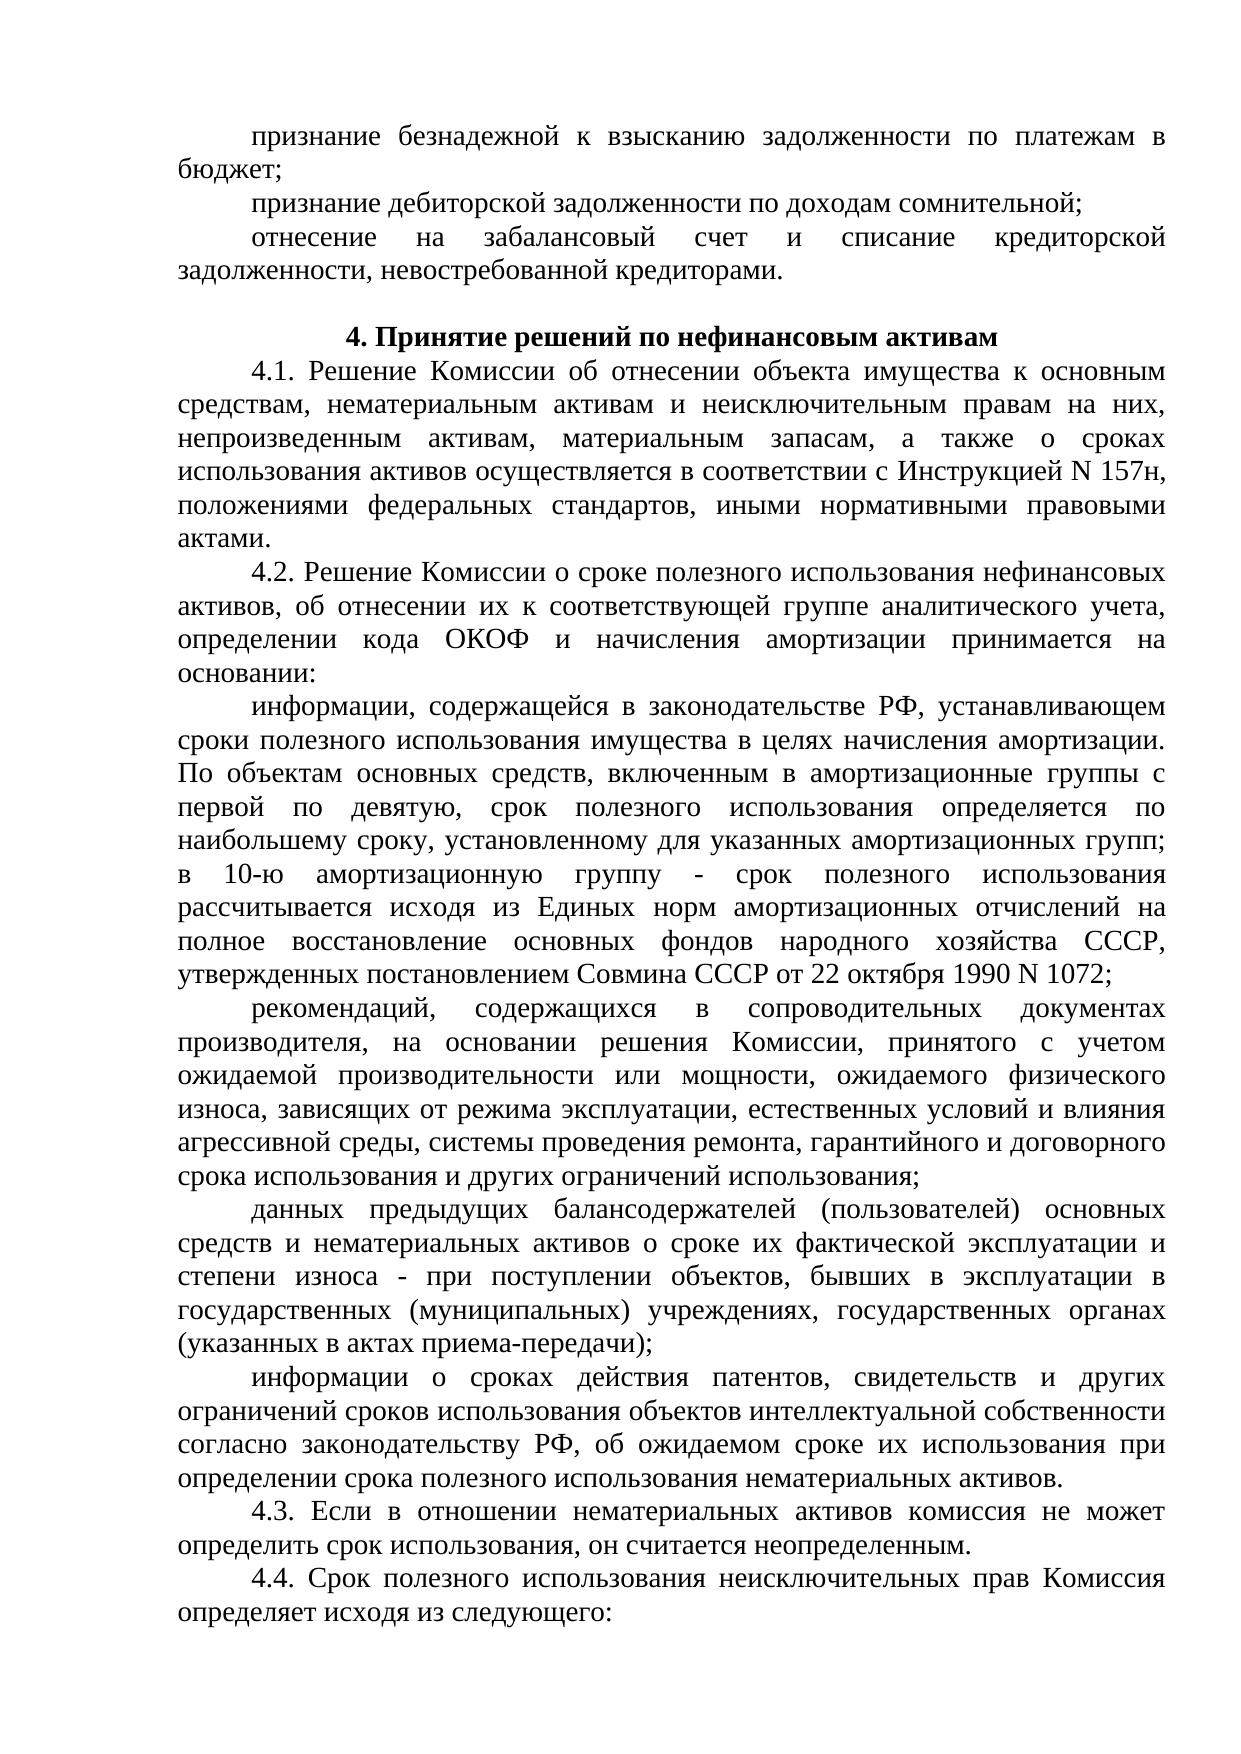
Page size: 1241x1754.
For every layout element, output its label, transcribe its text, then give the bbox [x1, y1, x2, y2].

text признание дебиторской задолженности по доходам сомнительной; [177, 185, 1167, 219]
text отнесение на забалансовый счет и списание кредиторской задолженности, невостребованной кредиторами. [177, 219, 1167, 286]
text 4.4. Срок полезного использования неисключительных прав Комиссия определяет исходя из следующего: [177, 1560, 1167, 1627]
text рекомендаций, содержащихся в сопроводительных документах производителя, на основании решения Комиссии, принятого с учетом ожидаемой производительности или мощности, ожидаемого физического износа, зависящих от режима эксплуатации, естественных условий и влияния агрессивной среды, системы проведения ремонта, гарантийного и договорного срока использования и других ограничений использования; [177, 990, 1167, 1191]
text информации, содержащейся в законодательстве РФ, устанавливающем сроки полезного использования имущества в целях начисления амортизации. По объектам основных средств, включенным в амортизационные группы с первой по девятую, срок полезного использования определяется по наибольшему сроку, установленному для указанных амортизационных групп; в 10-ю амортизационную группу - срок полезного использования рассчитывается исходя из Единых норм амортизационных отчислений на полное восстановление основных фондов народного хозяйства СССР, утвержденных постановлением Совмина СССР от 22 октября 1990 N 1072; [177, 688, 1167, 990]
text 4.1. Решение Комиссии об отнесении объекта имущества к основным средствам, нематериальным активам и неисключительным правам на них, непроизведенным активам, материальным запасам, а также о сроках использования активов осуществляется в соответствии с Инструкцией N 157н, положениями федеральных стандартов, иными нормативными правовыми актами. [177, 353, 1167, 554]
text 4.3. Если в отношении нематериальных активов комиссия не может определить срок использования, он считается неопределенным. [177, 1493, 1167, 1560]
text 4.2. Решение Комиссии о сроке полезного использования нефинансовых активов, об отнесении их к соответствующей группе аналитического учета, определении кода ОКОФ и начисления амортизации принимается на основании: [177, 554, 1167, 688]
text данных предыдущих балансодержателей (пользователей) основных средств и нематериальных активов о сроке их фактической эксплуатации и степени износа - при поступлении объектов, бывших в эксплуатации в государственных (муниципальных) учреждениях, государственных органах (указанных в актах приема-передачи); [177, 1191, 1167, 1359]
text информации о сроках действия патентов, свидетельств и других ограничений сроков использования объектов интеллектуальной собственности согласно законодательству РФ, об ожидаемом сроке их использования при определении срока полезного использования нематериальных активов. [177, 1359, 1167, 1493]
text 4. Принятие решений по нефинансовым активам [177, 319, 1167, 353]
text признание безнадежной к взысканию задолженности по платежам в бюджет; [177, 118, 1167, 185]
